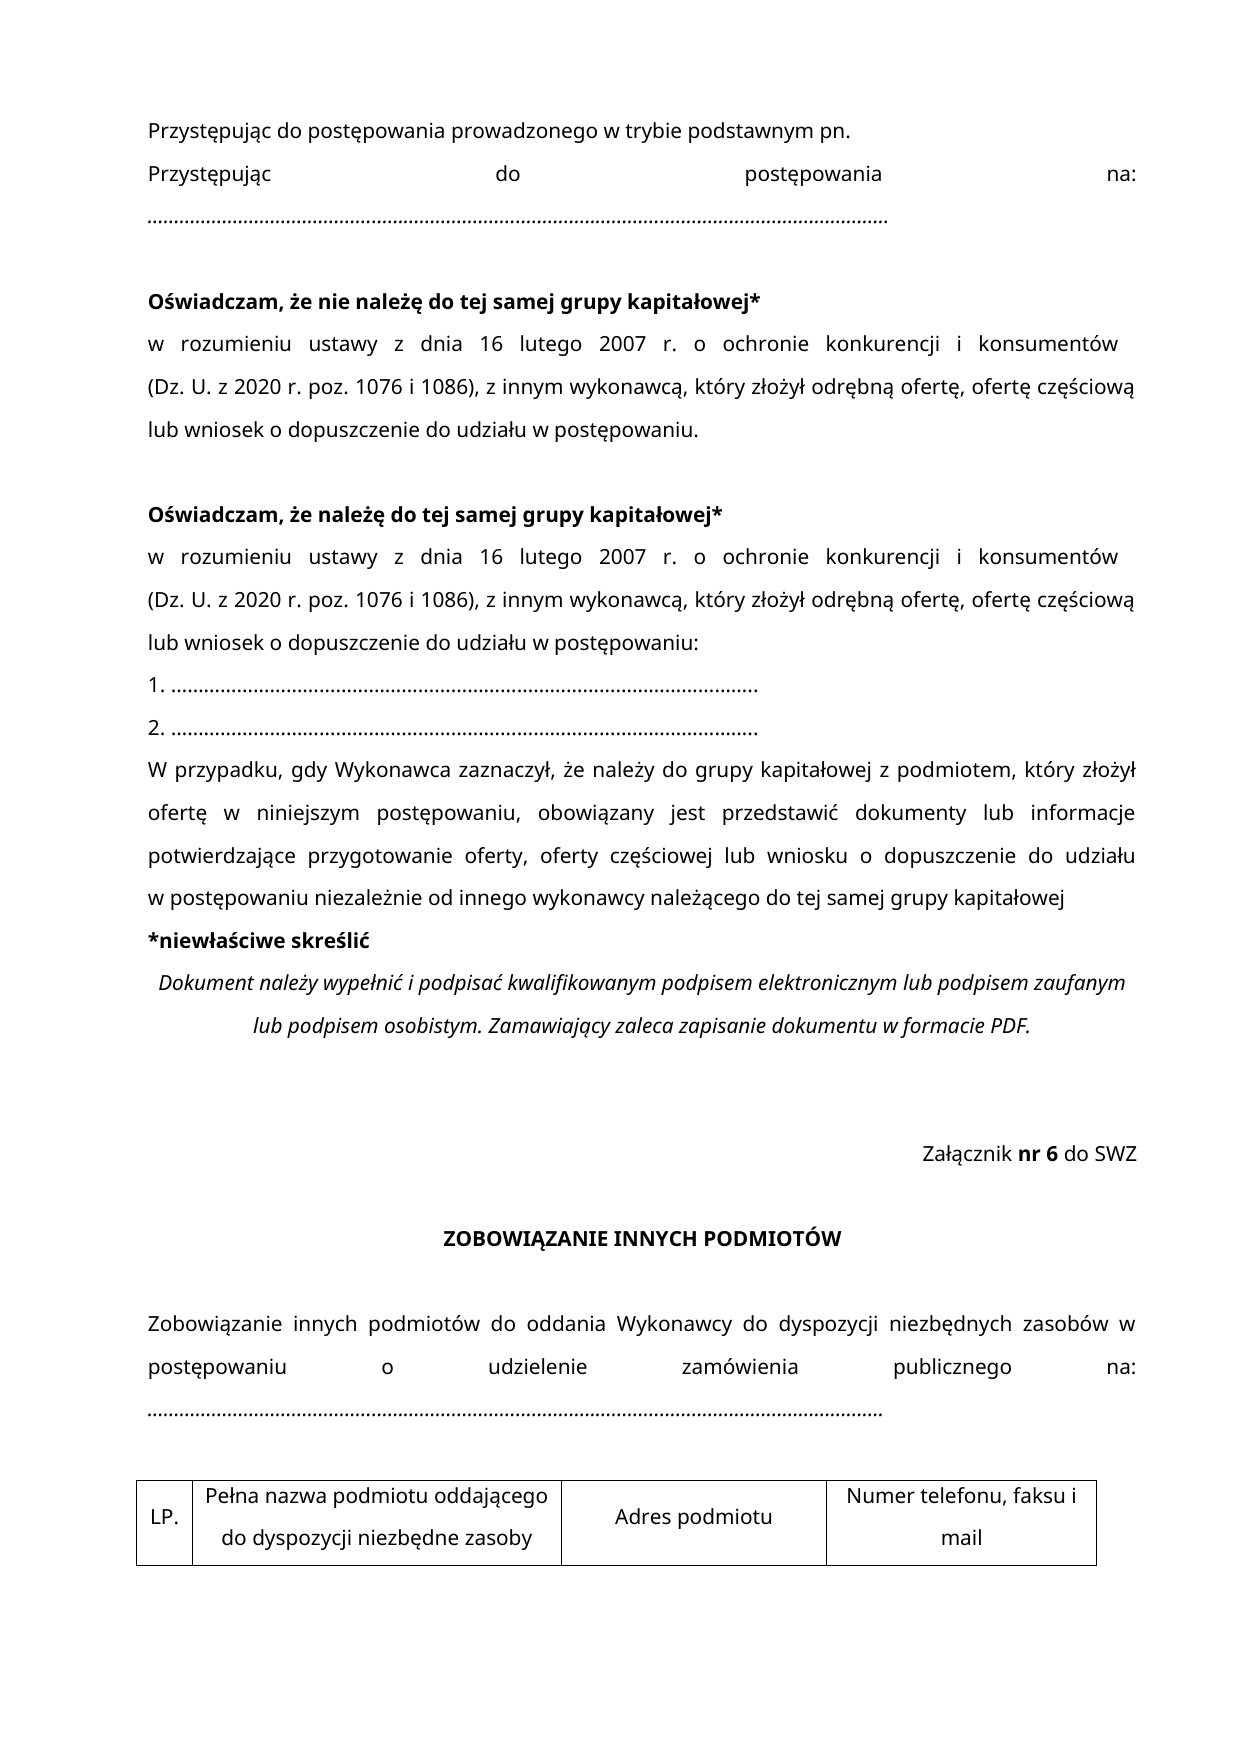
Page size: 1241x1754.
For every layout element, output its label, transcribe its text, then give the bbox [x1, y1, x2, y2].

text 1. …………………………………………………………………………………………….. [148, 670, 1137, 699]
table_header Pełna nazwa podmiotu oddającego do dyspozycji niezbędne zasoby [193, 1481, 561, 1565]
text Przystępując do postępowania prowadzonego w trybie podstawnym pn. [148, 116, 1137, 145]
text ZOBOWIĄZANIE INNYCH PODMIOTÓW [148, 1224, 1137, 1253]
text 2. …………………………………………………………………………………………….. [148, 713, 1137, 741]
table_header Numer telefonu, faksu i mail [827, 1481, 1096, 1565]
text Dokument należy wypełnić i podpisać kwalifikowanym podpisem elektronicznym lub podpisem zaufanym lub podpisem osobistym. Zamawiający zaleca zapisanie dokumentu w formacie PDF. [148, 968, 1137, 1039]
text Przystępując do postępowania na: …………………………………………………………………………………………………………………………. [148, 159, 1137, 230]
text Oświadczam, że należę do tej samej grupy kapitałowej* [148, 500, 1137, 528]
table_header LP. [137, 1481, 192, 1565]
text w rozumieniu ustawy z dnia 16 lutego 2007 r. o ochronie konkurencji i konsumentów (Dz. U. z 2020 r. poz. 1076 i 1086), z innym wykonawcą, który złożył odrębną ofertę, ofertę częściową lub wniosek o dopuszczenie do udziału w postępowaniu. [148, 329, 1137, 443]
text W przypadku, gdy Wykonawca zaznaczył, że należy do grupy kapitałowej z podmiotem, który złożył ofertę w niniejszym postępowaniu, obowiązany jest przedstawić dokumenty lub informacje potwierdzające przygotowanie oferty, oferty częściowej lub wniosku o dopuszczenie do udziału w postępowaniu niezależnie od innego wykonawcy należącego do tej samej grupy kapitałowej [148, 756, 1137, 912]
text *niewłaściwe skreślić [148, 926, 1137, 954]
text Oświadczam, że nie należę do tej samej grupy kapitałowej* [148, 287, 1137, 315]
text Zobowiązanie innych podmiotów do oddania Wykonawcy do dyspozycji niezbędnych zasobów w postępowaniu o udzielenie zamówienia publicznego na: ………………………………………………………………………………………………………………………… [148, 1309, 1137, 1423]
text w rozumieniu ustawy z dnia 16 lutego 2007 r. o ochronie konkurencji i konsumentów (Dz. U. z 2020 r. poz. 1076 i 1086), z innym wykonawcą, który złożył odrębną ofertę, ofertę częściową lub wniosek o dopuszczenie do udziału w postępowaniu: [148, 542, 1137, 656]
table_header Adres podmiotu [562, 1481, 826, 1565]
text Załącznik nr 6 do SWZ [148, 1139, 1137, 1167]
